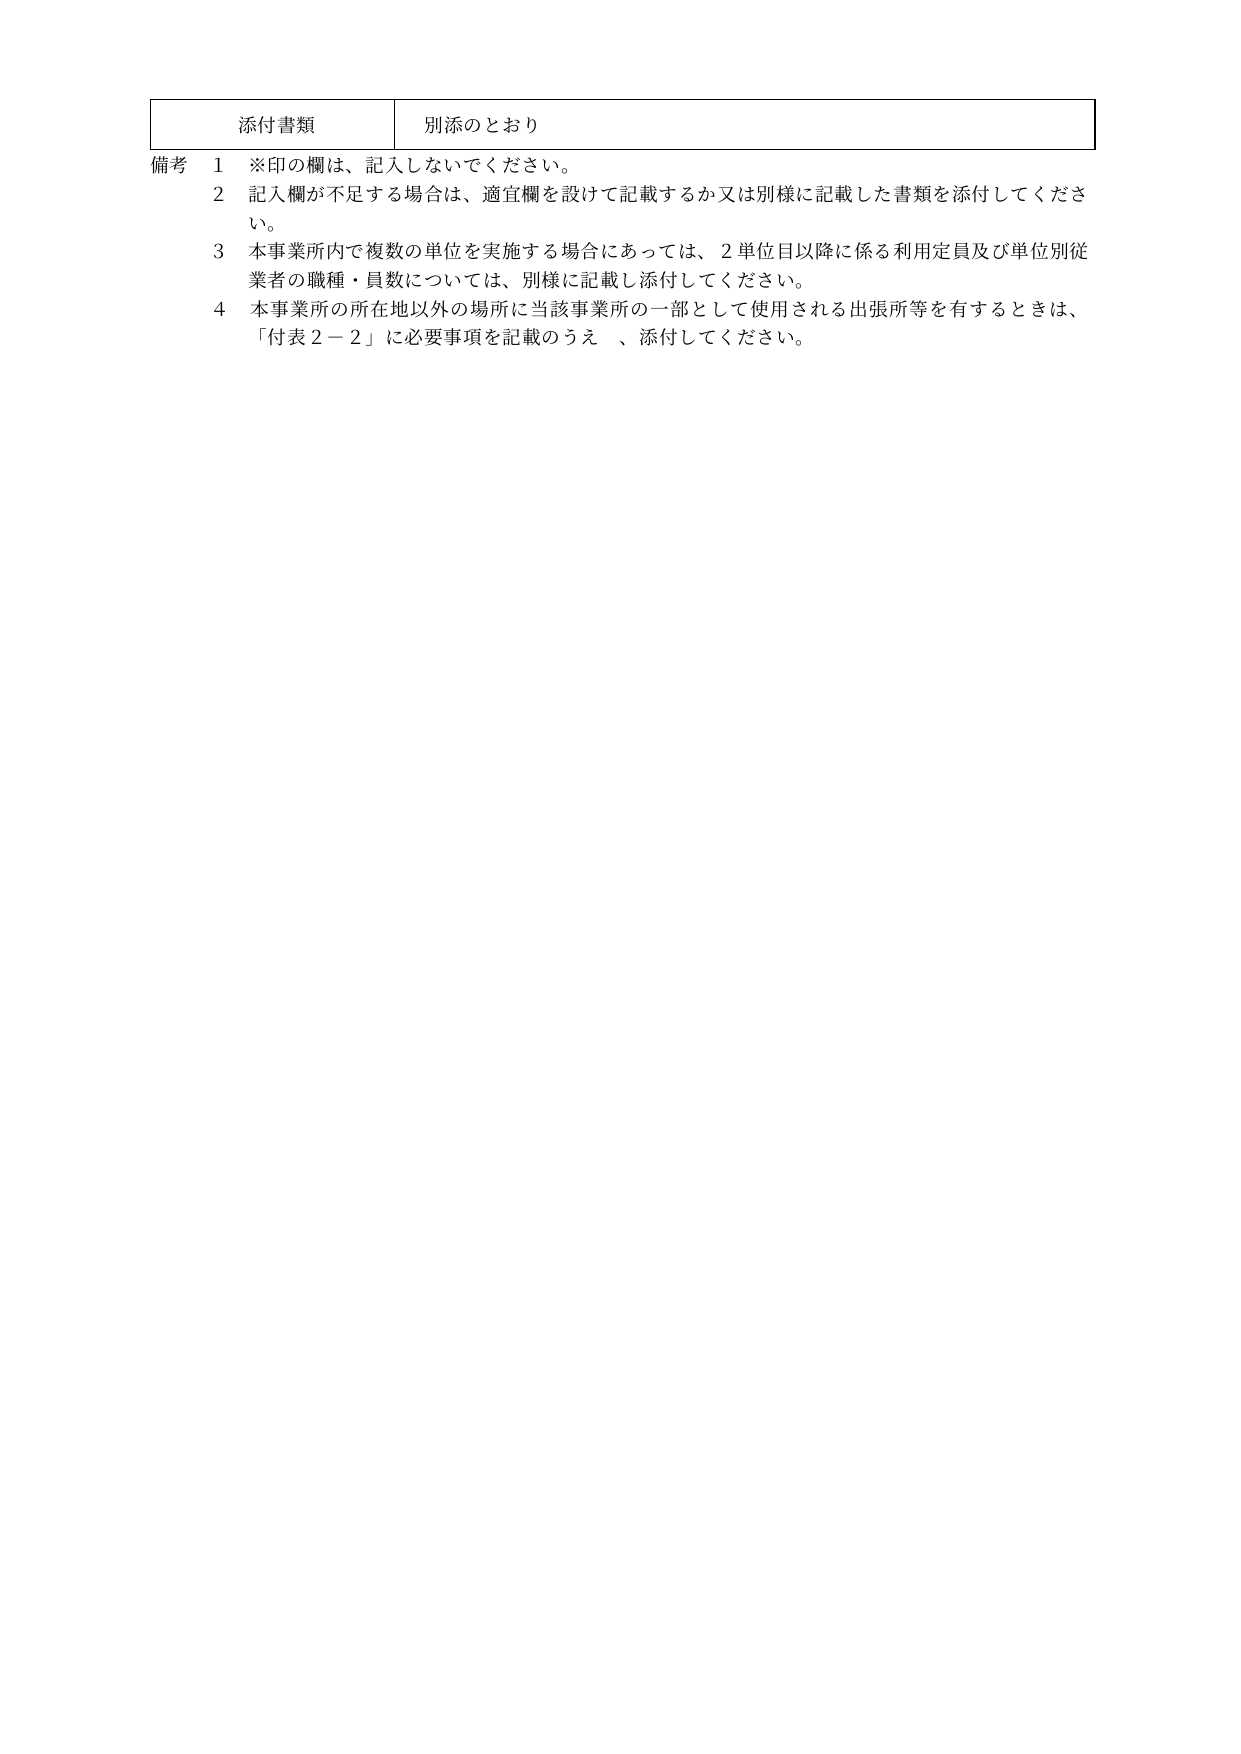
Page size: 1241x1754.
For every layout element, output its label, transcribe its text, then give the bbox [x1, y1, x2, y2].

text 備考 １ ※印の欄は、記入しないでください。 [150, 150, 1090, 179]
table_cell 別添のとおり [395, 100, 1094, 149]
text ４ 本事業所の所在地以外の場所に当該事業所の一部として使用される出張所等を有するときは、「付表２－２」に必要事項を記載のうえ、添付してください。 [150, 293, 1090, 351]
table_cell 添付書類 [151, 100, 394, 149]
text ３ 本事業所内で複数の単位を実施する場合にあっては、２単位目以降に係る利用定員及び単位別従業者の職種・員数については、別様に記載し添付してください。 [150, 236, 1090, 293]
text ２ 記入欄が不足する場合は、適宜欄を設けて記載するか又は別様に記載した書類を添付してください。 [150, 179, 1090, 236]
